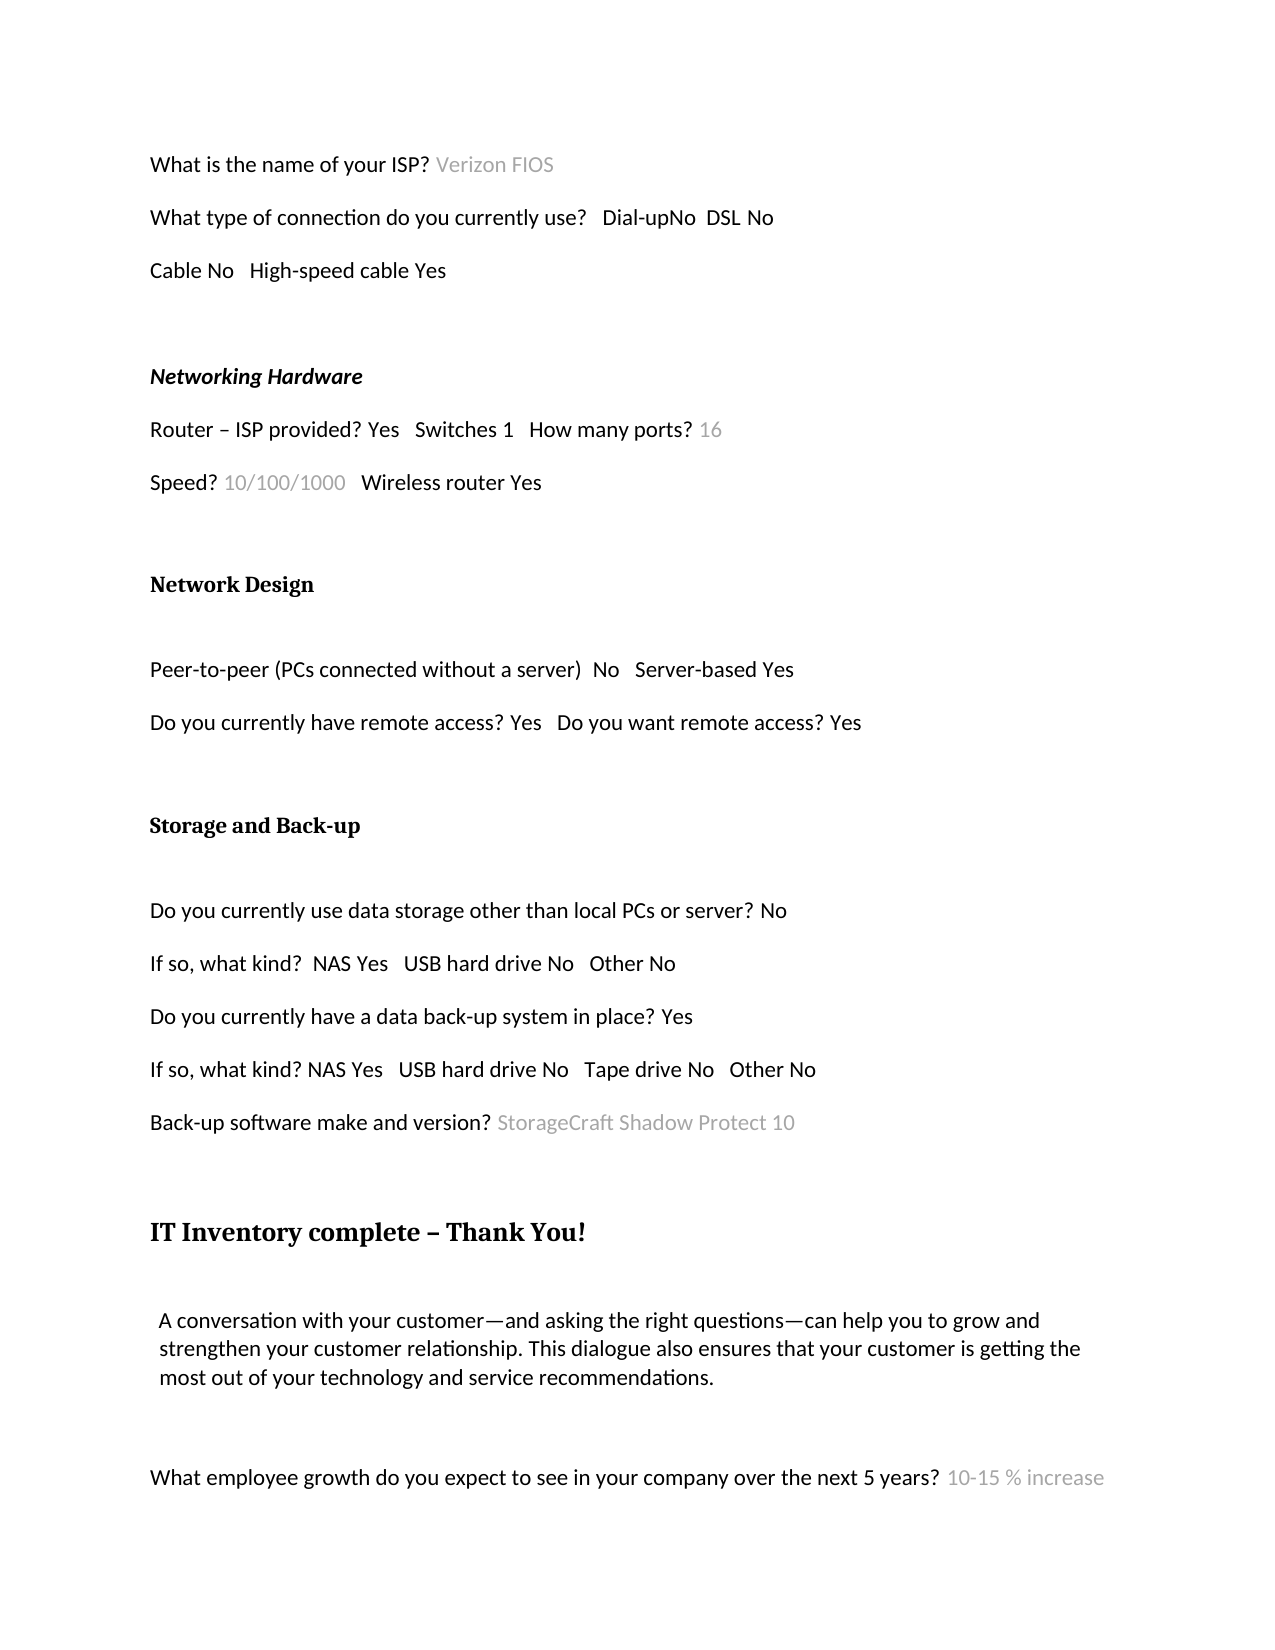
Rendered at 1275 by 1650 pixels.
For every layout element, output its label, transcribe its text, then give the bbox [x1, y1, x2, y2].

text Cable High-speed cable [150, 256, 1125, 284]
text Speed? Wireless router [150, 468, 1125, 496]
text Do you currently use data storage other than local PCs or server? [150, 896, 1125, 924]
text Do you currently have remote access? Do you want remote access? [150, 708, 1125, 736]
subtitle IT Inventory complete – Thank You! [150, 1217, 1125, 1248]
text Back-up software make and version? [150, 1108, 1125, 1136]
subtitle Storage and Back-up [150, 812, 1125, 839]
text What is the name of your ISP? [150, 150, 1125, 178]
subtitle Network Design [150, 572, 1125, 598]
text What type of connection do you currently use? Dial-upNo DSL [150, 203, 1125, 231]
text If so, what kind? NAS USB hard drive Tape drive Other [150, 1055, 1125, 1083]
text Do you currently have a data back-up system in place? [150, 1002, 1125, 1030]
text Peer-to-peer (PCs connected without a server) Server-based [150, 655, 1125, 683]
text Networking Hardware [150, 362, 1125, 390]
text A conversation with your customer—and asking the right questions—can help you to grow and strengthen your customer relationship. This dialogue also ensures that your customer is getting the most out of your technology and service recommendations. [158, 1306, 1127, 1391]
text If so, what kind? NAS USB hard drive Other [150, 949, 1125, 977]
text Router – ISP provided? Switches How many ports? [150, 415, 1125, 443]
text What employee growth do you expect to see in your company over the next 5 years? [150, 1463, 1125, 1491]
